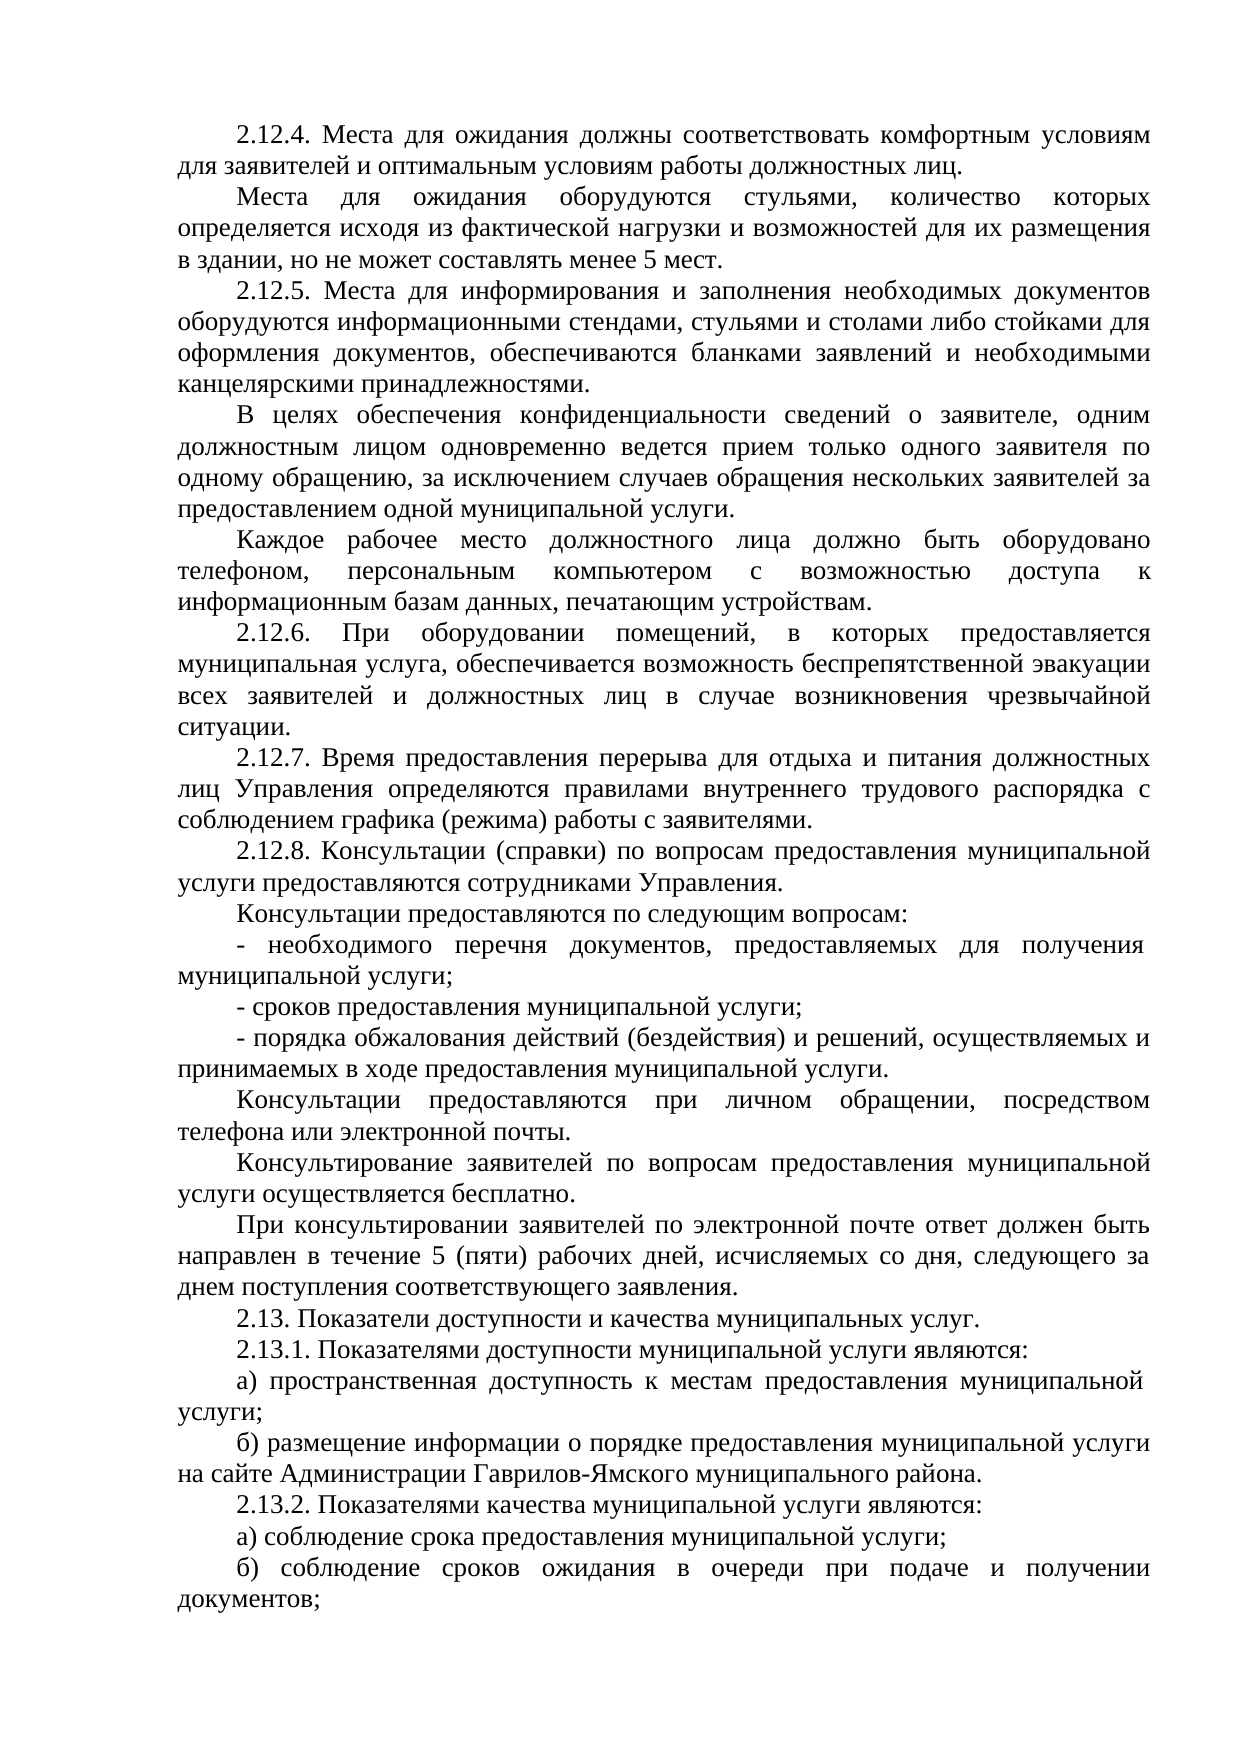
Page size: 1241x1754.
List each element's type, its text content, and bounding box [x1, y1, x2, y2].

text Консультации предоставляются при личном обращении, посредством телефона или электронной почты. [177, 1084, 1152, 1146]
text Каждое рабочее место должностного лица должно быть оборудовано телефоном, персональным компьютером с возможностью доступа к информационным базам данных, печатающим устройствам. [177, 523, 1152, 616]
text 2.12.6. При оборудовании помещений, в которых предоставляется муниципальная услуга, обеспечивается возможность беспрепятственной эвакуации всех заявителей и должностных лиц в случае возникновения чрезвычайной ситуации. [177, 616, 1152, 741]
text - сроков предоставления муниципальной услуги; [177, 990, 1152, 1021]
text При консультировании заявителей по электронной почте ответ должен быть направлен в течение 5 (пяти) рабочих дней, исчисляемых со дня, следующего за днем поступления соответствующего заявления. [177, 1208, 1152, 1302]
text 2.12.4. Места для ожидания должны соответствовать комфортным условиям для заявителей и оптимальным условиям работы должностных лиц. [177, 118, 1152, 180]
text 2.12.5. Места для информирования и заполнения необходимых документов оборудуются информационными стендами, стульями и столами либо стойками для оформления документов, обеспечиваются бланками заявлений и необходимыми канцелярскими принадлежностями. [177, 274, 1152, 398]
text а) пространственная доступность к местам предоставления муниципальной услуги; [177, 1364, 1152, 1426]
text Консультации предоставляются по следующим вопросам: [177, 897, 1152, 928]
text В целях обеспечения конфиденциальности сведений о заявителе, одним должностным лицом одновременно ведется прием только одного заявителя по одному обращению, за исключением случаев обращения нескольких заявителей за предоставлением одной муниципальной услуги. [177, 398, 1152, 523]
text Консультирование заявителей по вопросам предоставления муниципальной услуги осуществляется бесплатно. [177, 1146, 1152, 1208]
text а) соблюдение срока предоставления муниципальной услуги; [177, 1520, 1152, 1551]
text б) соблюдение сроков ожидания в очереди при подаче и получении документов; [177, 1551, 1152, 1613]
text Места для ожидания оборудуются стульями, количество которых определяется исходя из фактической нагрузки и возможностей для их размещения в здании, но не может составлять менее 5 мест. [177, 180, 1152, 274]
text 2.13. Показатели доступности и качества муниципальных услуг. [177, 1302, 1152, 1333]
text б) размещение информации о порядке предоставления муниципальной услуги на сайте Администрации Гаврилов-Ямского муниципального района. [177, 1426, 1152, 1488]
text 2.13.2. Показателями качества муниципальной услуги являются: [177, 1488, 1152, 1520]
text - необходимого перечня документов, предоставляемых для получения муниципальной услуги; [177, 928, 1152, 990]
text 2.12.8. Консультации (справки) по вопросам предоставления муниципальной услуги предоставляются сотрудниками Управления. [177, 834, 1152, 897]
text 2.12.7. Время предоставления перерыва для отдыха и питания должностных лиц Управления определяются правилами внутреннего трудового распорядка с соблюдением графика (режима) работы с заявителями. [177, 741, 1152, 834]
text - порядка обжалования действий (бездействия) и решений, осуществляемых и принимаемых в ходе предоставления муниципальной услуги. [177, 1021, 1152, 1084]
text 2.13.1. Показателями доступности муниципальной услуги являются: [177, 1333, 1152, 1364]
